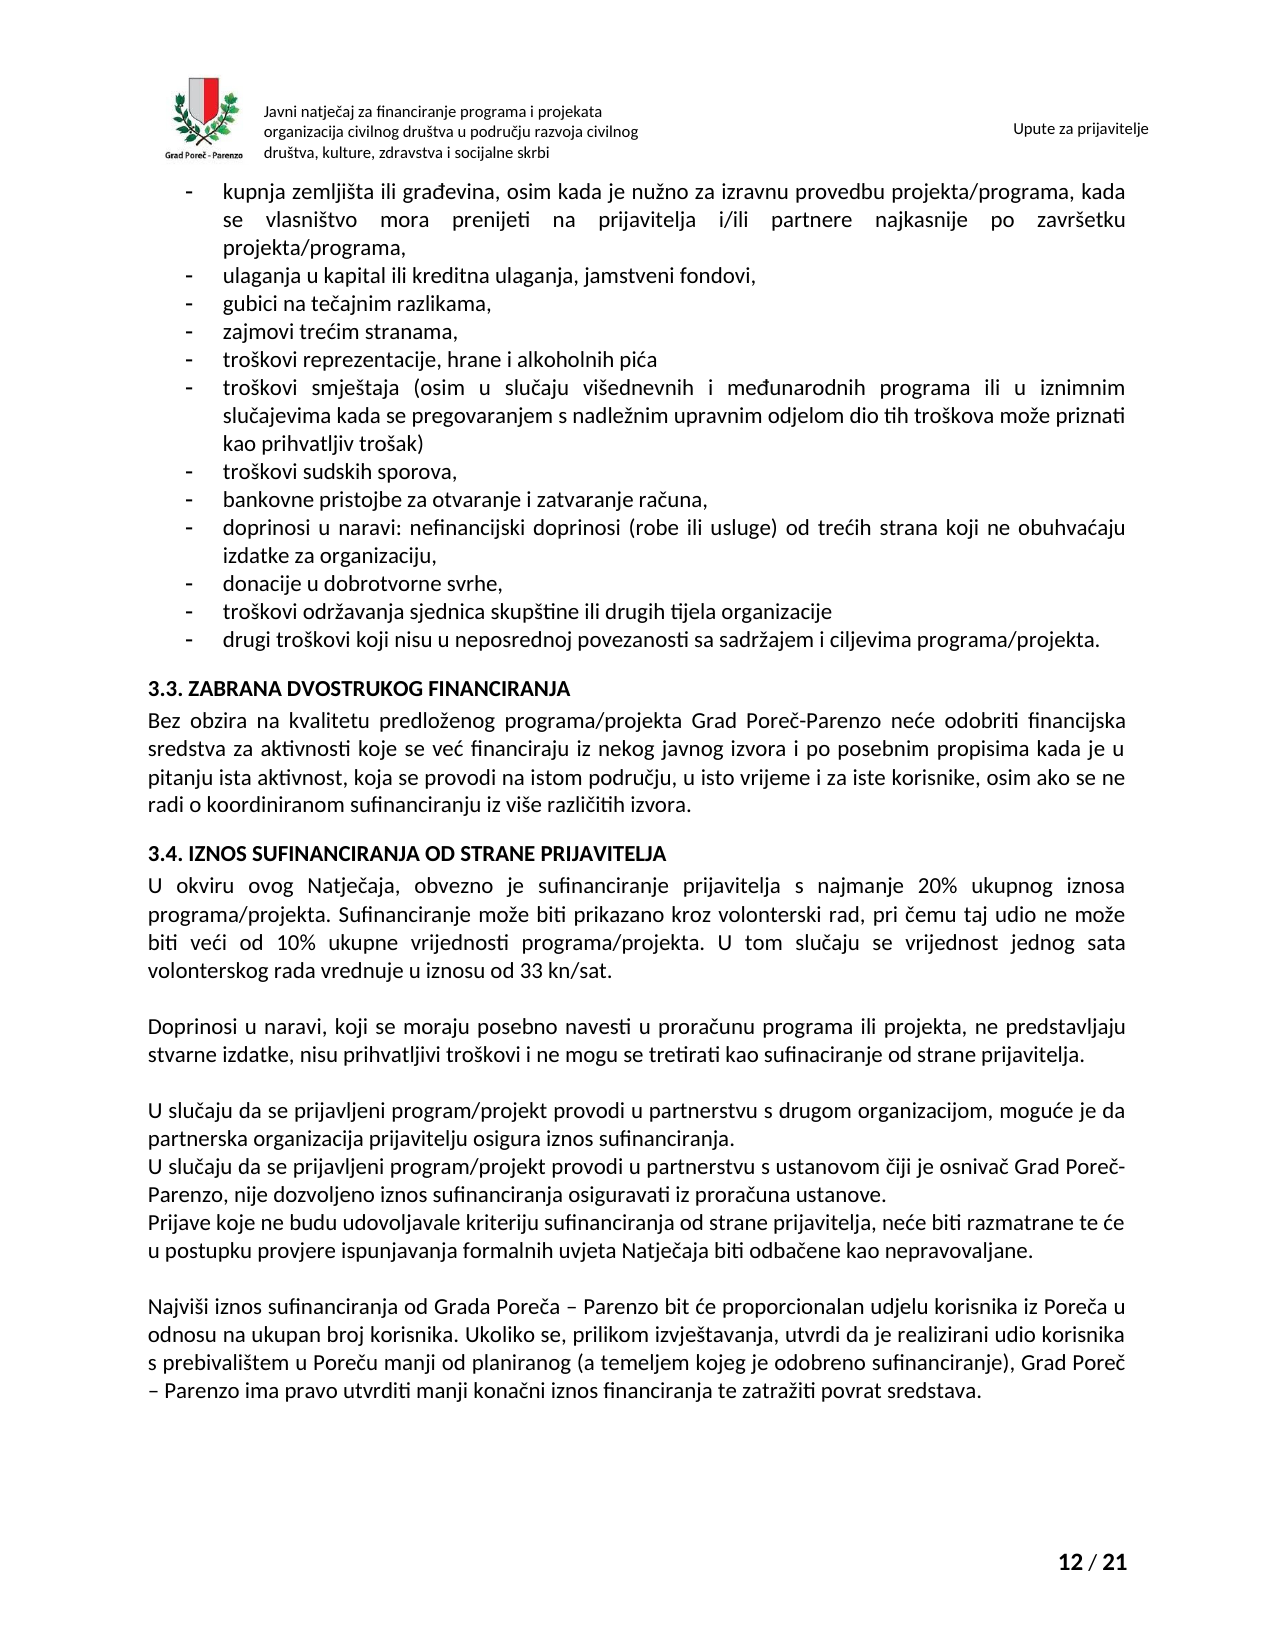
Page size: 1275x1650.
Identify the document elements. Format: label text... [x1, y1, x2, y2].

list troškovi održavanja sjednica skupštine ili drugih tijela organizacije [185, 597, 1127, 626]
list bankovne pristojbe za otvaranje i zatvaranje računa, [185, 485, 1127, 513]
list troškovi smještaja (osim u slučaju višednevnih i međunarodnih programa ili u iznimnim slučajevima kada se pregovaranjem s nadležnim upravnim odjelom dio tih troškova može priznati kao prihvatljiv trošak) [185, 373, 1127, 457]
list gubici na tečajnim razlikama, [185, 289, 1127, 317]
text Doprinosi u naravi, koji se moraju posebno navesti u proračunu programa ili projekta, ne predstavljaju stvarne izdatke, nisu prihvatljivi troškovi i ne mogu se tretirati kao sufinaciranje od strane prijavitelja. [148, 1012, 1127, 1068]
list troškovi sudskih sporova, [185, 457, 1127, 485]
list kupnja zemljišta ili građevina, osim kada je nužno za izravnu provedbu projekta/programa, kada se vlasništvo mora prenijeti na prijavitelja i/ili partnere najkasnije po završetku projekta/programa, [185, 177, 1127, 261]
picture [161, 70, 249, 166]
text Bez obzira na kvalitetu predloženog programa/projekta Grad Poreč-Parenzo neće odobriti financijska sredstva za aktivnosti koje se već financiraju iz nekog javnog izvora i po posebnim propisima kada je u pitanju ista aktivnost, koja se provodi na istom području, u isto vrijeme i za iste korisnike, osim ako se ne radi o koordiniranom sufinanciranju iz više različitih izvora. [148, 707, 1127, 819]
list drugi troškovi koji nisu u neposrednoj povezanosti sa sadržajem i ciljevima programa/projekta. [185, 626, 1127, 653]
list zajmovi trećim stranama, [185, 317, 1127, 345]
text Najviši iznos sufinanciranja od Grada Poreča – Parenzo bit će proporcionalan udjelu korisnika iz Poreča u odnosu na ukupan broj korisnika. Ukoliko se, prilikom izvještavanja, utvrdi da je realizirani udio korisnika s prebivalištem u Poreču manji od planiranog (a temeljem kojeg je odobreno sufinanciranje), Grad Poreč – Parenzo ima pravo utvrditi manji konačni iznos financiranja te zatražiti povrat sredstava. [148, 1292, 1127, 1404]
subtitle 3.4. IZNOS SUFINANCIRANJA OD STRANE PRIJAVITELJA [148, 839, 1127, 867]
list doprinosi u naravi: nefinancijski doprinosi (robe ili usluge) od trećih strana koji ne obuhvaćaju izdatke za organizaciju, [185, 513, 1127, 569]
list donacije u dobrotvorne svrhe, [185, 569, 1127, 597]
text U slučaju da se prijavljeni program/projekt provodi u partnerstvu s ustanovom čiji je osnivač Grad Poreč-Parenzo, nije dozvoljeno iznos sufinanciranja osiguravati iz proračuna ustanove. [148, 1152, 1127, 1208]
text Prijave koje ne budu udovoljavale kriteriju sufinanciranja od strane prijavitelja, neće biti razmatrane te će u postupku provjere ispunjavanja formalnih uvjeta Natječaja biti odbačene kao nepravovaljane. [148, 1208, 1127, 1264]
subtitle 3.3. ZABRANA DVOSTRUKOG FINANCIRANJA [148, 674, 1127, 702]
list troškovi reprezentacije, hrane i alkoholnih pića [185, 345, 1127, 373]
list ulaganja u kapital ili kreditna ulaganja, jamstveni fondovi, [185, 261, 1127, 289]
text U okviru ovog Natječaja, obvezno je sufinanciranje prijavitelja s najmanje 20% ukupnog iznosa programa/projekta. Sufinanciranje može biti prikazano kroz volonterski rad, pri čemu taj udio ne može biti veći od 10% ukupne vrijednosti programa/projekta. U tom slučaju se vrijednost jednog sata volonterskog rada vrednuje u iznosu od 33 kn/sat. [148, 872, 1127, 984]
text U slučaju da se prijavljeni program/projekt provodi u partnerstvu s drugom organizacijom, moguće je da partnerska organizacija prijavitelju osigura iznos sufinanciranja. [148, 1096, 1127, 1152]
